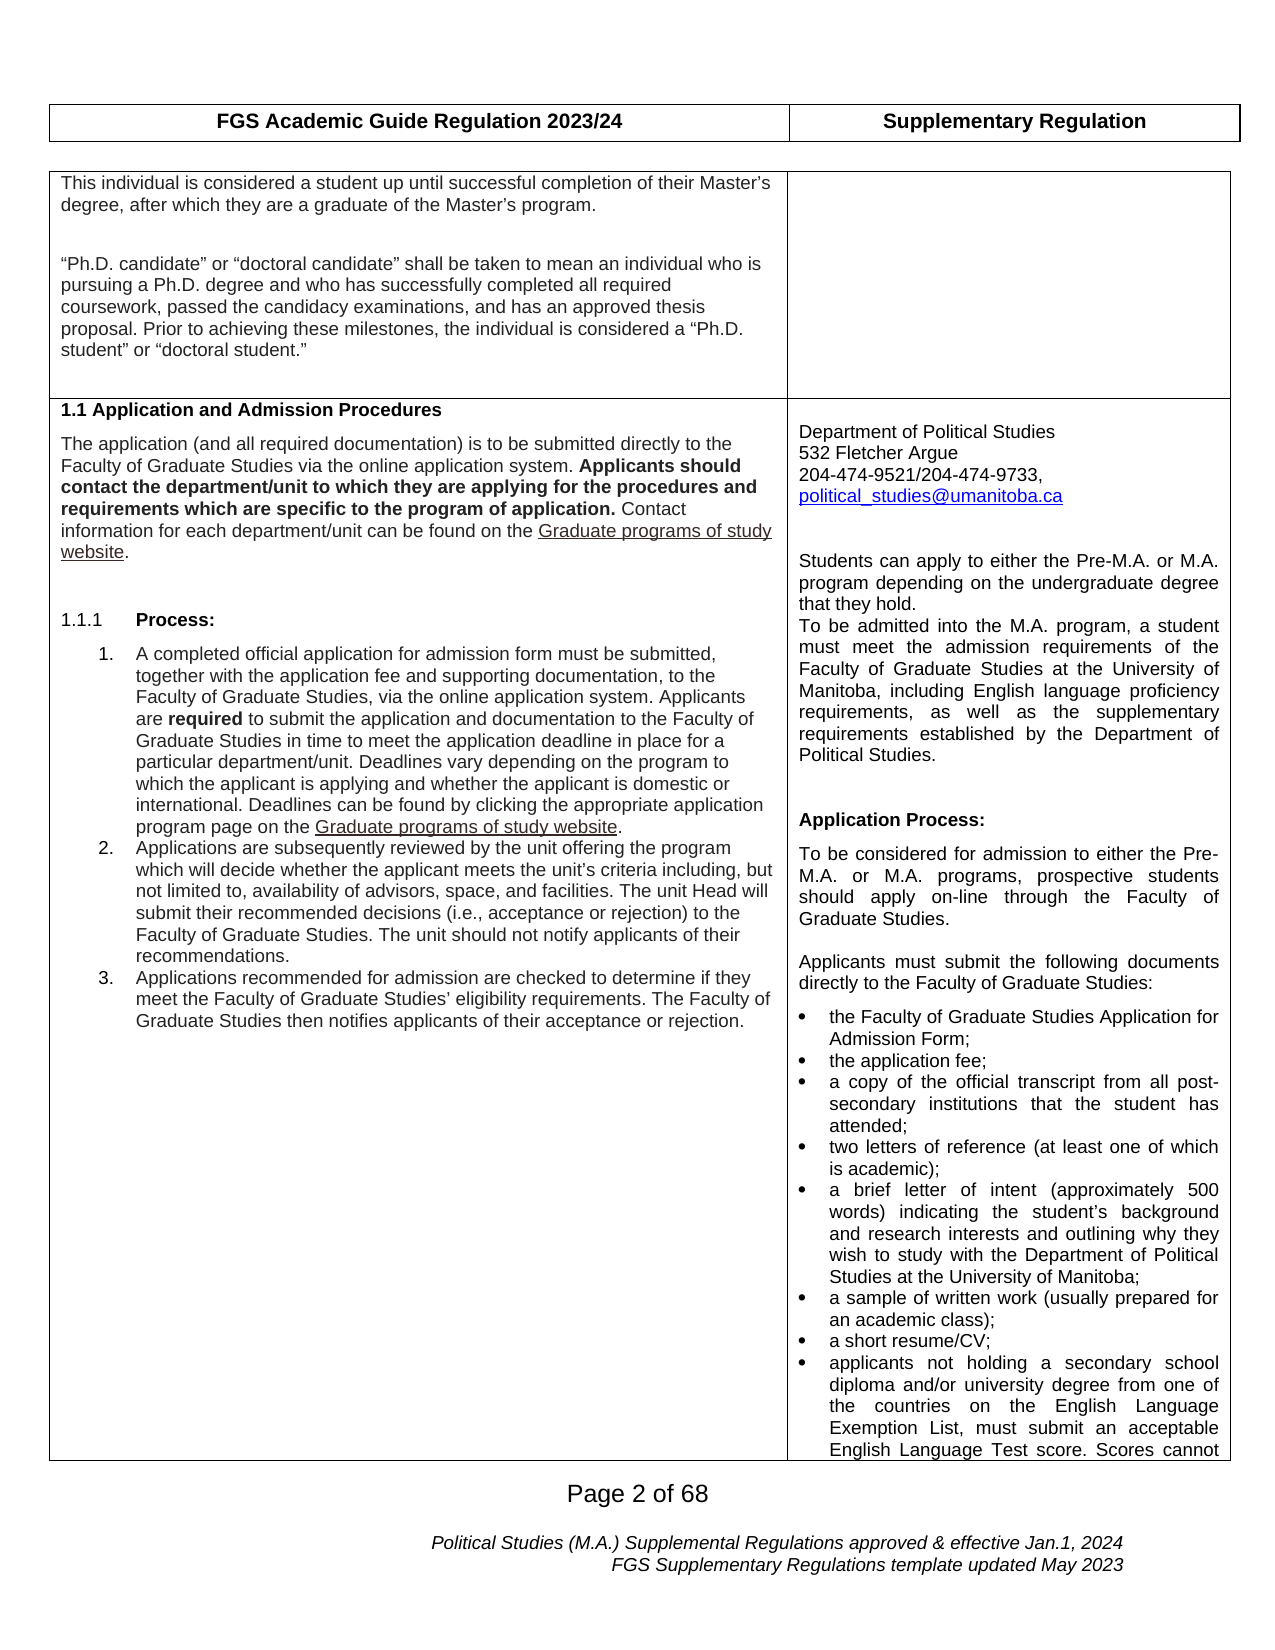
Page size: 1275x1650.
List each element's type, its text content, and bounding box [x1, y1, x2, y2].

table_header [788, 172, 1230, 398]
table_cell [788, 399, 1230, 1460]
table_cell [50, 399, 787, 1460]
